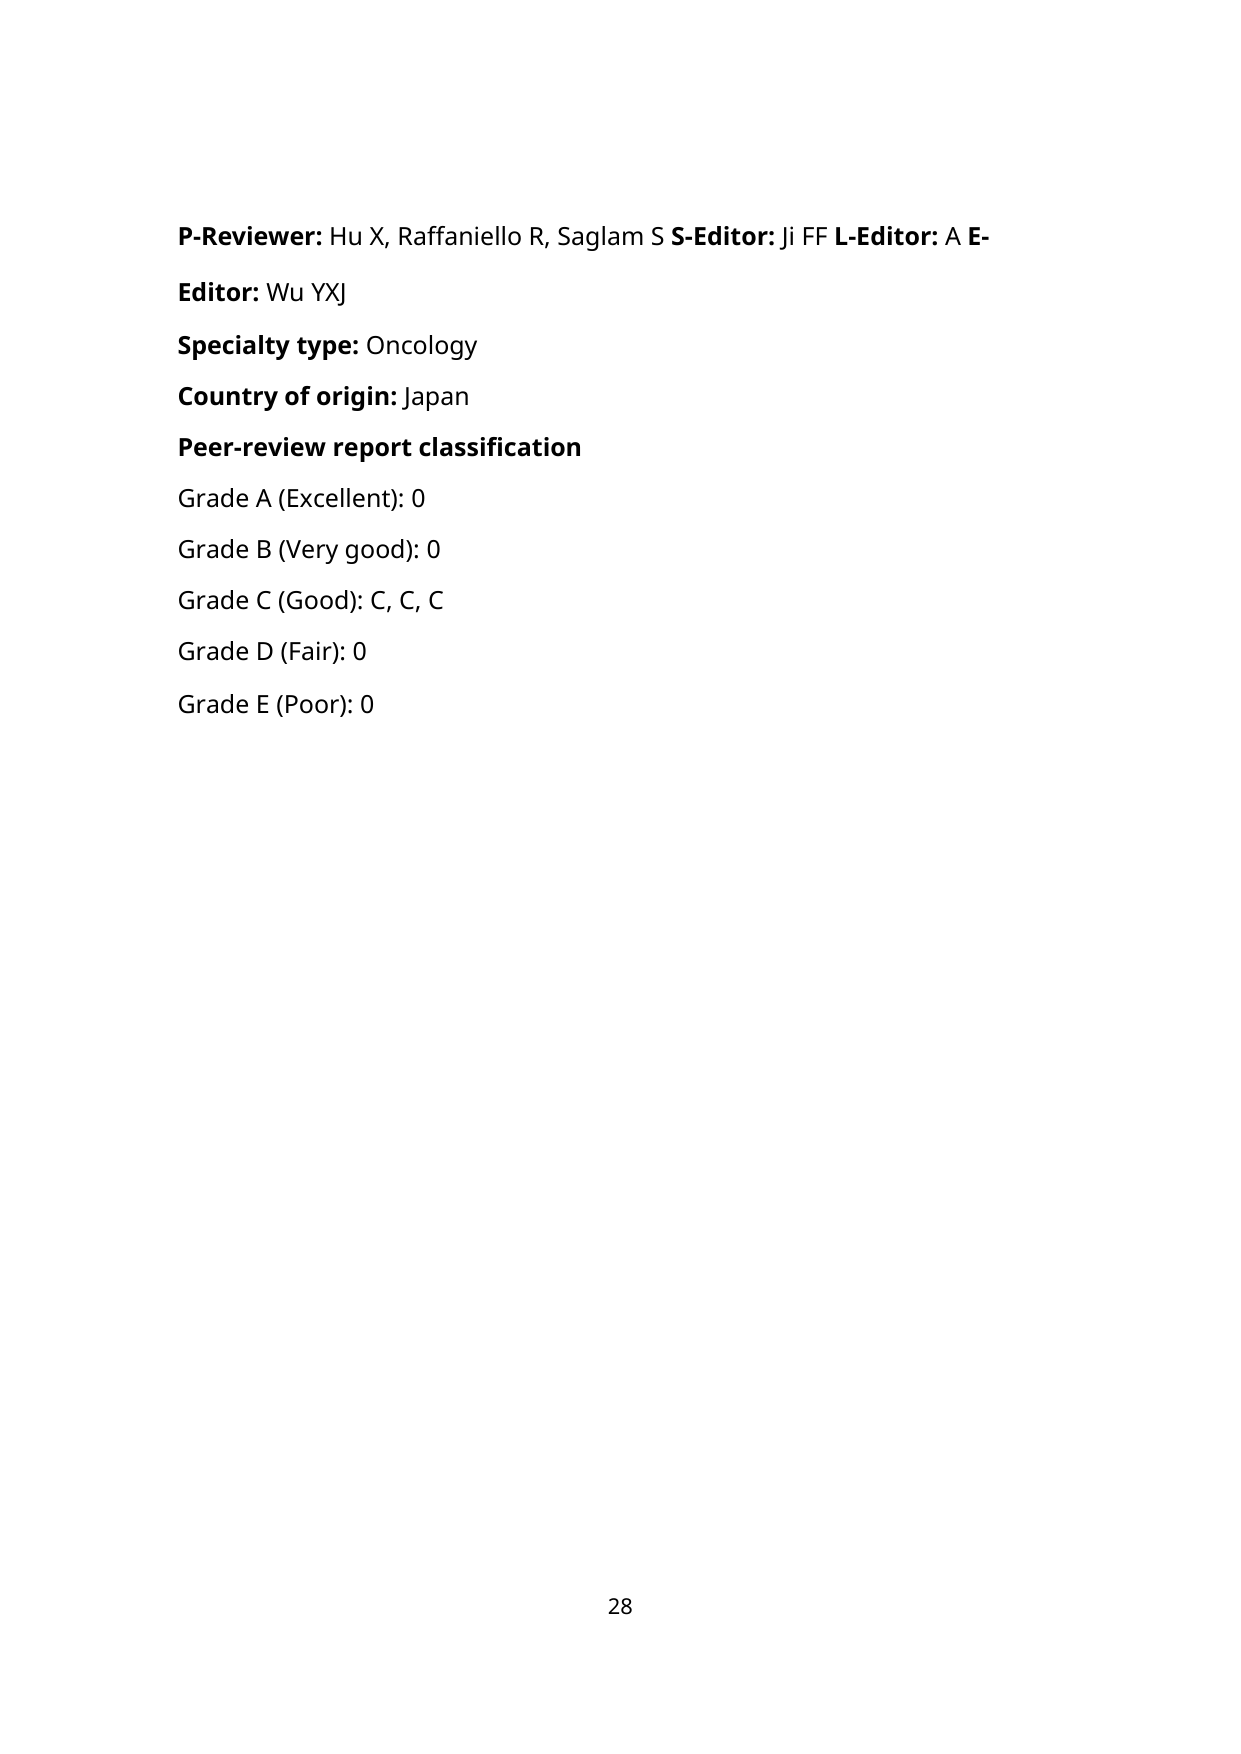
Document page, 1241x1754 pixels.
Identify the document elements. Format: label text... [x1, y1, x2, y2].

text Grade D (Fair): 0 [177, 634, 1063, 668]
text Peer-review report classification [177, 429, 1063, 464]
text P-Reviewer: Hu X, Raffaniello R, Saglam S S-Editor: Ji FF L-Editor: A E-Editor: Wu YXJ [177, 217, 1063, 311]
text Grade B (Very good): 0 [177, 532, 1063, 566]
text Specialty type: Oncology [177, 327, 1063, 362]
text Grade A (Excellent): 0 [177, 481, 1063, 515]
text Grade C (Good): C, C, C [177, 583, 1063, 617]
text Grade E (Poor): 0 [177, 685, 1063, 722]
text Country of origin: Japan [177, 378, 1063, 413]
